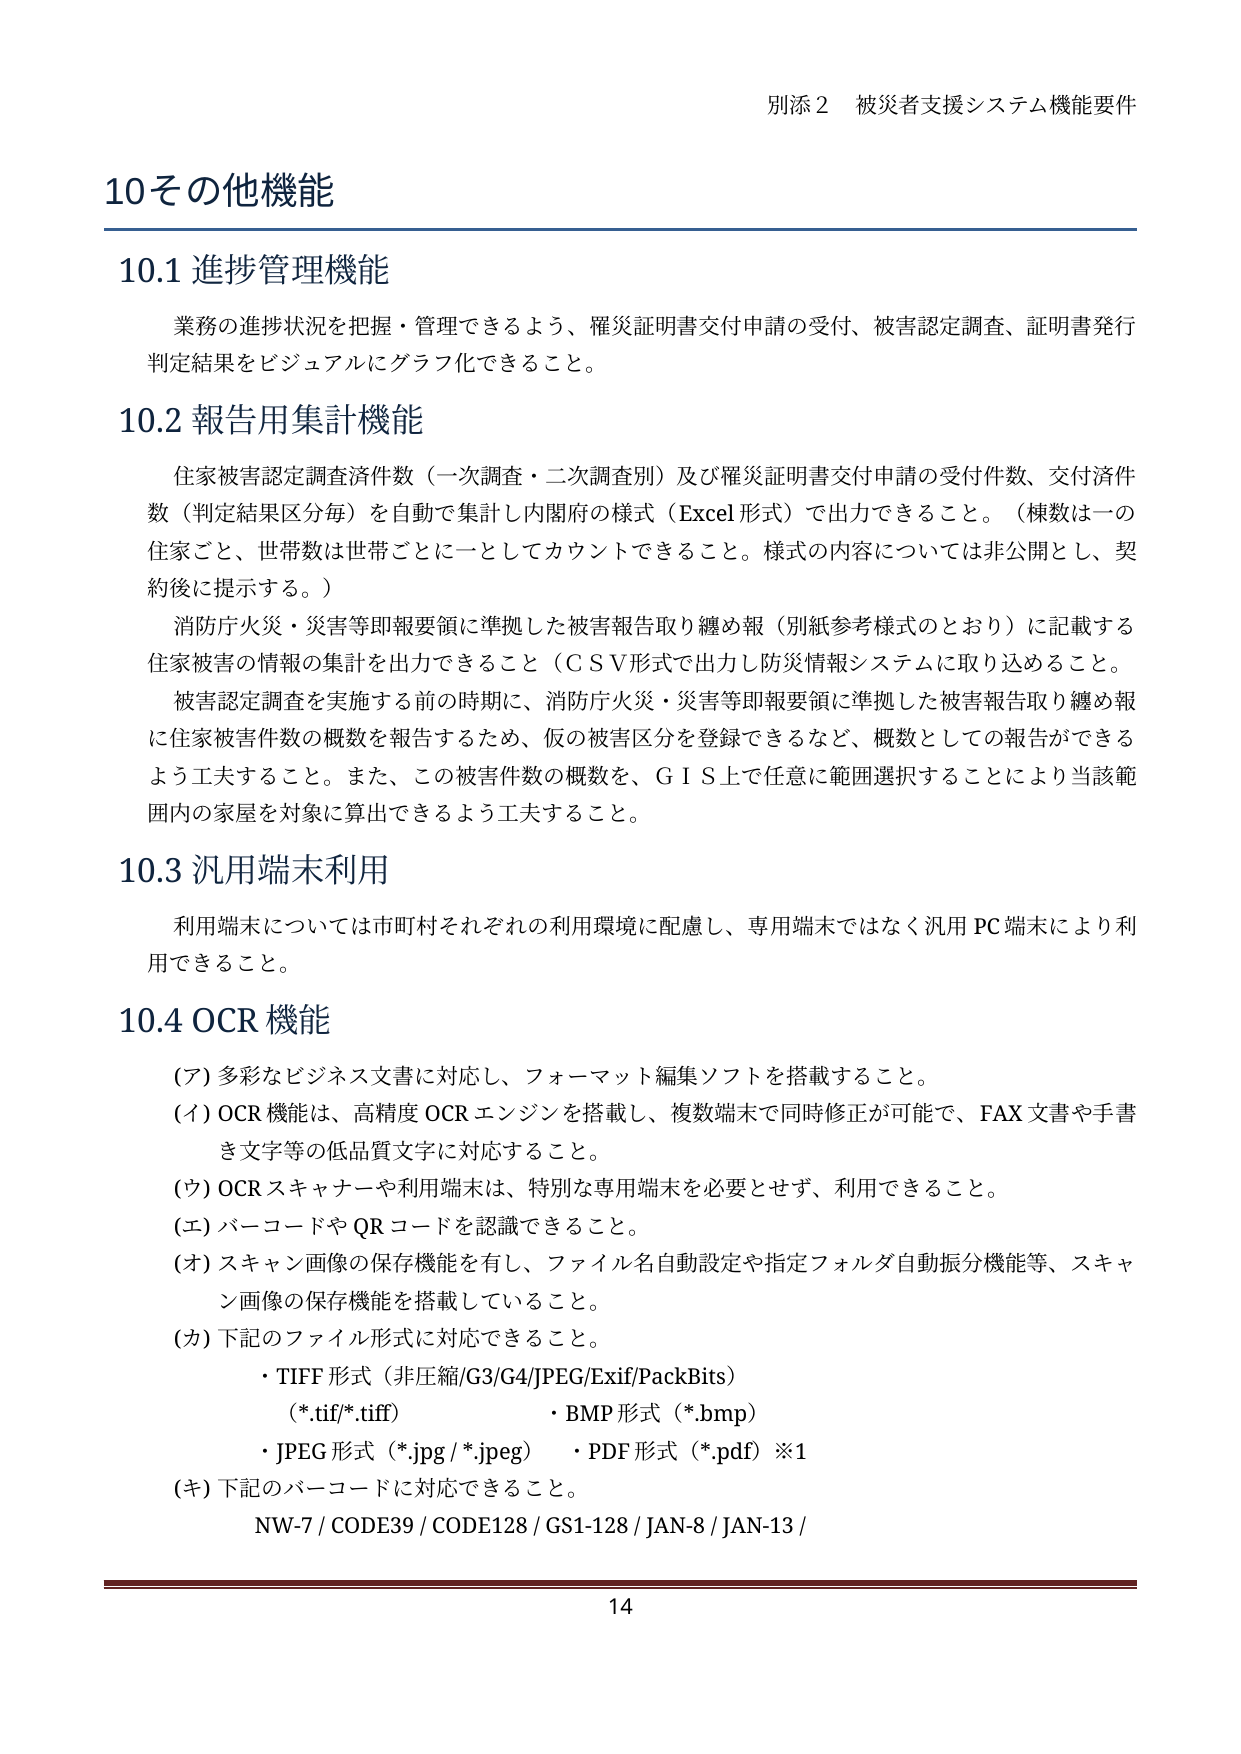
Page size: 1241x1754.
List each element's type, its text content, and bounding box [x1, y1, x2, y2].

list 下記のバーコードに対応できること。 [173, 1468, 1137, 1506]
text NW-7 / CODE39 / CODE128 / GS1-128 / JAN-8 / JAN-13 / [207, 1506, 1137, 1543]
list OCRスキャナーや利用端末は、特別な専用端末を必要とせず、利用できること。 [173, 1168, 1137, 1206]
text ・TIFF形式（非圧縮/G3/G4/JPEG/Exif/PackBits） [207, 1356, 1137, 1393]
subtitle 汎用端末利用 [118, 831, 1137, 906]
text 利用端末については市町村それぞれの利用環境に配慮し、専用端末ではなく汎用PC端末により利用できること。 [148, 906, 1137, 981]
subtitle 進捗管理機能 [118, 231, 1137, 306]
subtitle OCR機能 [118, 981, 1137, 1056]
text （*.tif/*.tiff） ・BMP形式（*.bmp） [207, 1393, 1137, 1431]
text 消防庁火災・災害等即報要領に準拠した被害報告取り纏め報（別紙参考様式のとおり）に記載する住家被害の情報の集計を出力できること（ＣＳＶ形式で出力し防災情報システムに取り込めること。 [148, 606, 1137, 681]
list 下記のファイル形式に対応できること。 [173, 1318, 1137, 1356]
text 被害認定調査を実施する前の時期に、消防庁火災・災害等即報要領に準拠した被害報告取り纏め報に住家被害件数の概数を報告するため、仮の被害区分を登録できるなど、概数としての報告ができるよう工夫すること。また、この被害件数の概数を、ＧＩＳ上で任意に範囲選択することにより当該範囲内の家屋を対象に算出できるよう工夫すること。 [148, 681, 1137, 831]
text 業務の進捗状況を把握・管理できるよう、罹災証明書交付申請の受付、被害認定調査、証明書発行、判定結果をビジュアルにグラフ化できること。 [148, 306, 1137, 381]
list スキャン画像の保存機能を有し、ファイル名自動設定や指定フォルダ自動振分機能等、スキャン画像の保存機能を搭載していること。 [173, 1243, 1137, 1318]
text 住家被害認定調査済件数（一次調査・二次調査別）及び罹災証明書交付申請の受付件数、交付済件数（判定結果区分毎）を自動で集計し内閣府の様式（Excel形式）で出力できること。（棟数は一の住家ごと、世帯数は世帯ごとに一としてカウントできること。様式の内容については非公開とし、契約後に提示する。） [148, 456, 1137, 606]
list バーコードやQRコードを認識できること。 [173, 1206, 1137, 1243]
list OCR機能は、高精度OCRエンジンを搭載し、複数端末で同時修正が可能で、FAX文書や手書き文字等の低品質文字に対応すること。 [173, 1093, 1137, 1168]
list 多彩なビジネス文書に対応し、フォーマット編集ソフトを搭載すること。 [173, 1056, 1137, 1093]
subtitle その他機能 [103, 151, 1137, 231]
text ・JPEG形式（*.jpg / *.jpeg） ・PDF形式（*.pdf）※1 [207, 1431, 1137, 1468]
subtitle 報告用集計機能 [118, 381, 1137, 456]
